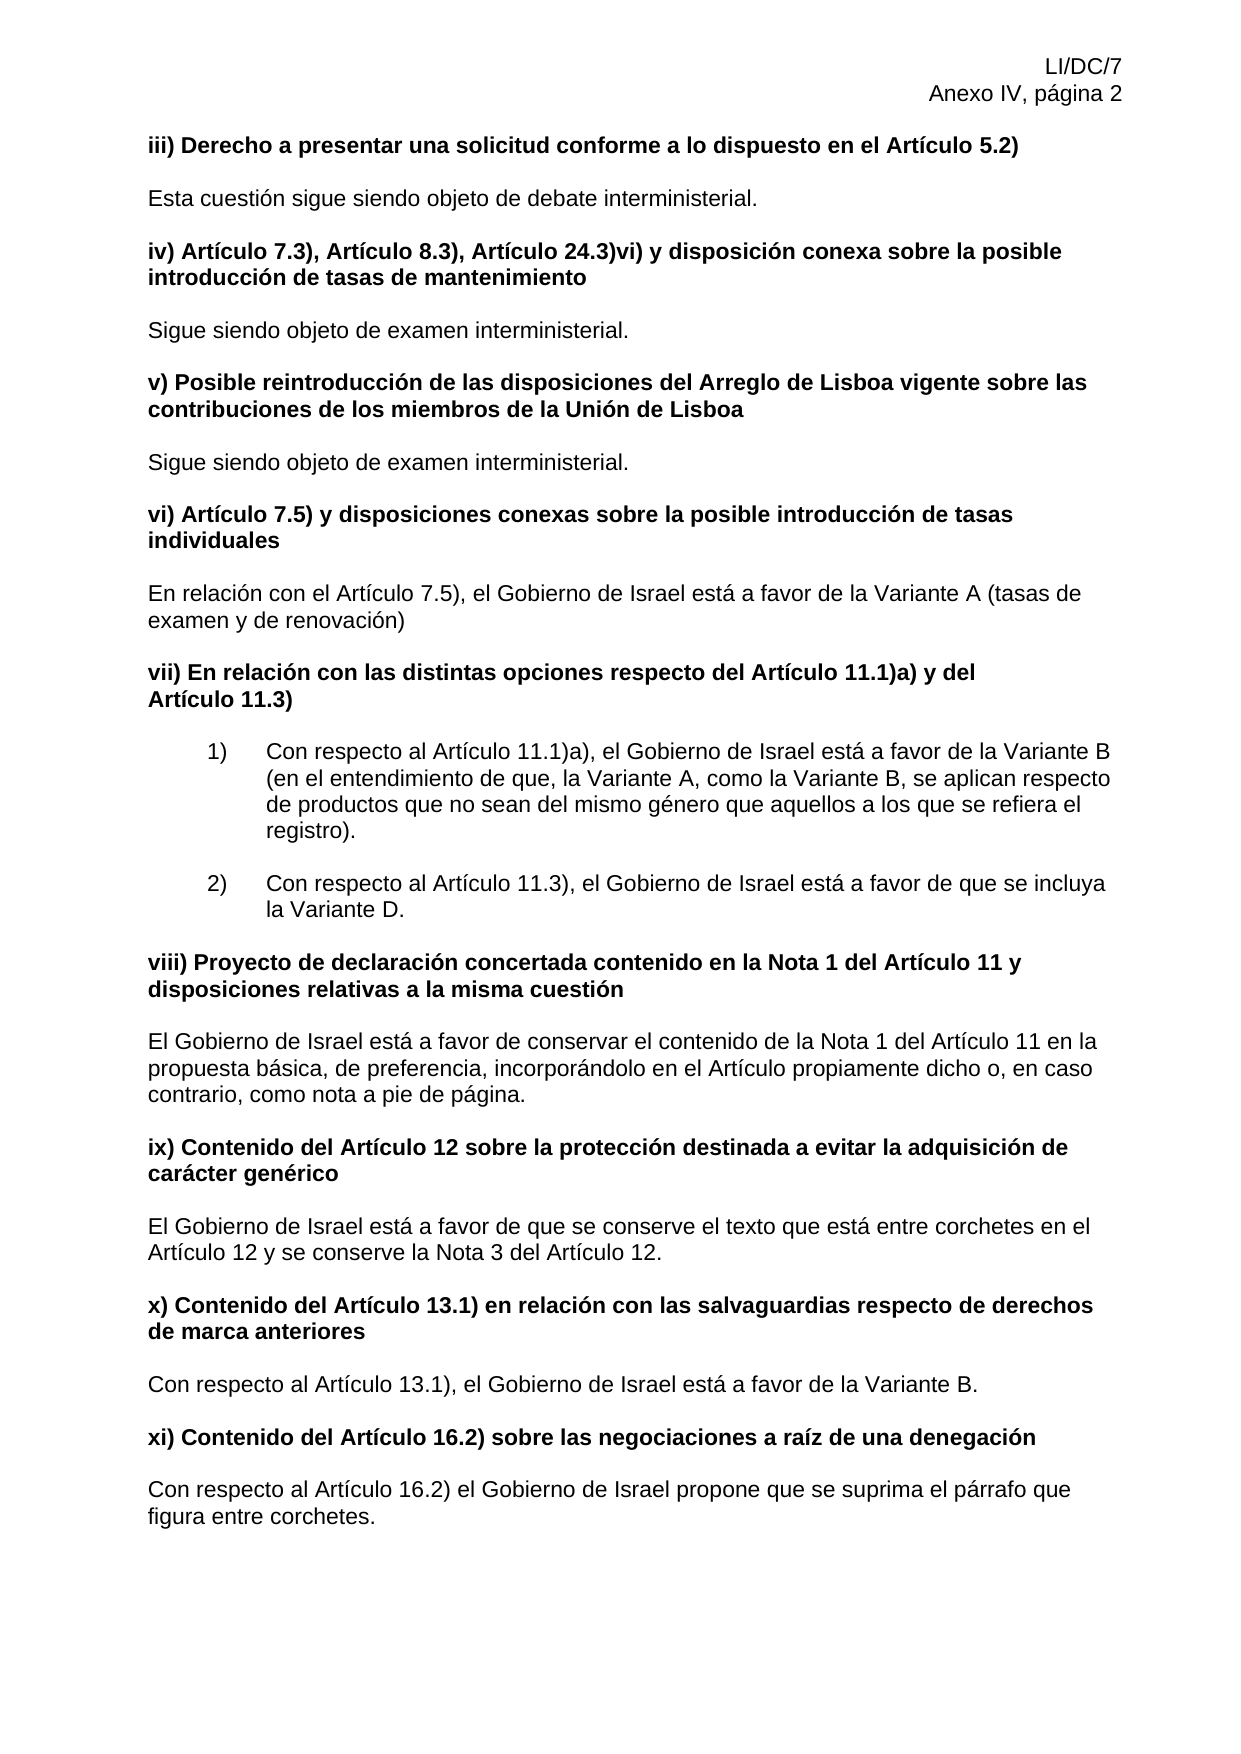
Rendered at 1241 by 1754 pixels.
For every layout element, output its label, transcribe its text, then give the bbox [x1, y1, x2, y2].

text v) Posible reintroducción de las disposiciones del Arreglo de Lisboa vigente sobre las contribuciones de los miembros de la Unión de Lisboa [148, 369, 1122, 422]
text xi) Contenido del Artículo 16.2) sobre las negociaciones a raíz de una denegación [148, 1423, 1122, 1450]
text Sigue siendo objeto de examen interministerial. [148, 448, 1122, 475]
text ix) Contenido del Artículo 12 sobre la protección destinada a evitar la adquisición de carácter genérico [148, 1134, 1122, 1186]
text 2) Con respecto al Artículo 11.3), el Gobierno de Israel está a favor de que se incluya la Variante D. [207, 870, 1122, 923]
text 1) Con respecto al Artículo 11.1)a), el Gobierno de Israel está a favor de la Variante B (en el entendimiento de que, la Variante A, como la Variante B, se aplican respecto de productos que no sean del mismo género que aquellos a los que se refiera el registro). [207, 738, 1122, 844]
text x) Contenido del Artículo 13.1) en relación con las salvaguardias respecto de derechos de marca anteriores [148, 1292, 1122, 1344]
text En relación con el Artículo 7.5), el Gobierno de Israel está a favor de la Variante A (tasas de examen y de renovación) [148, 580, 1122, 633]
text viii) Proyecto de declaración concertada contenido en la Nota 1 del Artículo 11 y disposiciones relativas a la misma cuestión [148, 949, 1122, 1002]
text Esta cuestión sigue siendo objeto de debate interministerial. [148, 185, 1122, 211]
text vii) En relación con las distintas opciones respecto del Artículo 11.1)a) y del Artículo 11.3) [148, 659, 1122, 712]
text Con respecto al Artículo 13.1), el Gobierno de Israel está a favor de la Variante B. [148, 1371, 1122, 1397]
text El Gobierno de Israel está a favor de conservar el contenido de la Nota 1 del Artículo 11 en la propuesta básica, de preferencia, incorporándolo en el Artículo propiamente dicho o, en caso contrario, como nota a pie de página. [148, 1028, 1122, 1107]
text iv) Artículo 7.3), Artículo 8.3), Artículo 24.3)vi) y disposición conexa sobre la posible introducción de tasas de mantenimiento [148, 238, 1122, 290]
text vi) Artículo 7.5) y disposiciones conexas sobre la posible introducción de tasas individuales [148, 501, 1122, 554]
text Con respecto al Artículo 16.2) el Gobierno de Israel propone que se suprima el párrafo que figura entre corchetes. [148, 1476, 1122, 1529]
text El Gobierno de Israel está a favor de que se conserve el texto que está entre corchetes en el Artículo 12 y se conserve la Nota 3 del Artículo 12. [148, 1213, 1122, 1265]
text iii) Derecho a presentar una solicitud conforme a lo dispuesto en el Artículo 5.2) [148, 132, 1122, 158]
text Sigue siendo objeto de examen interministerial. [148, 317, 1122, 343]
